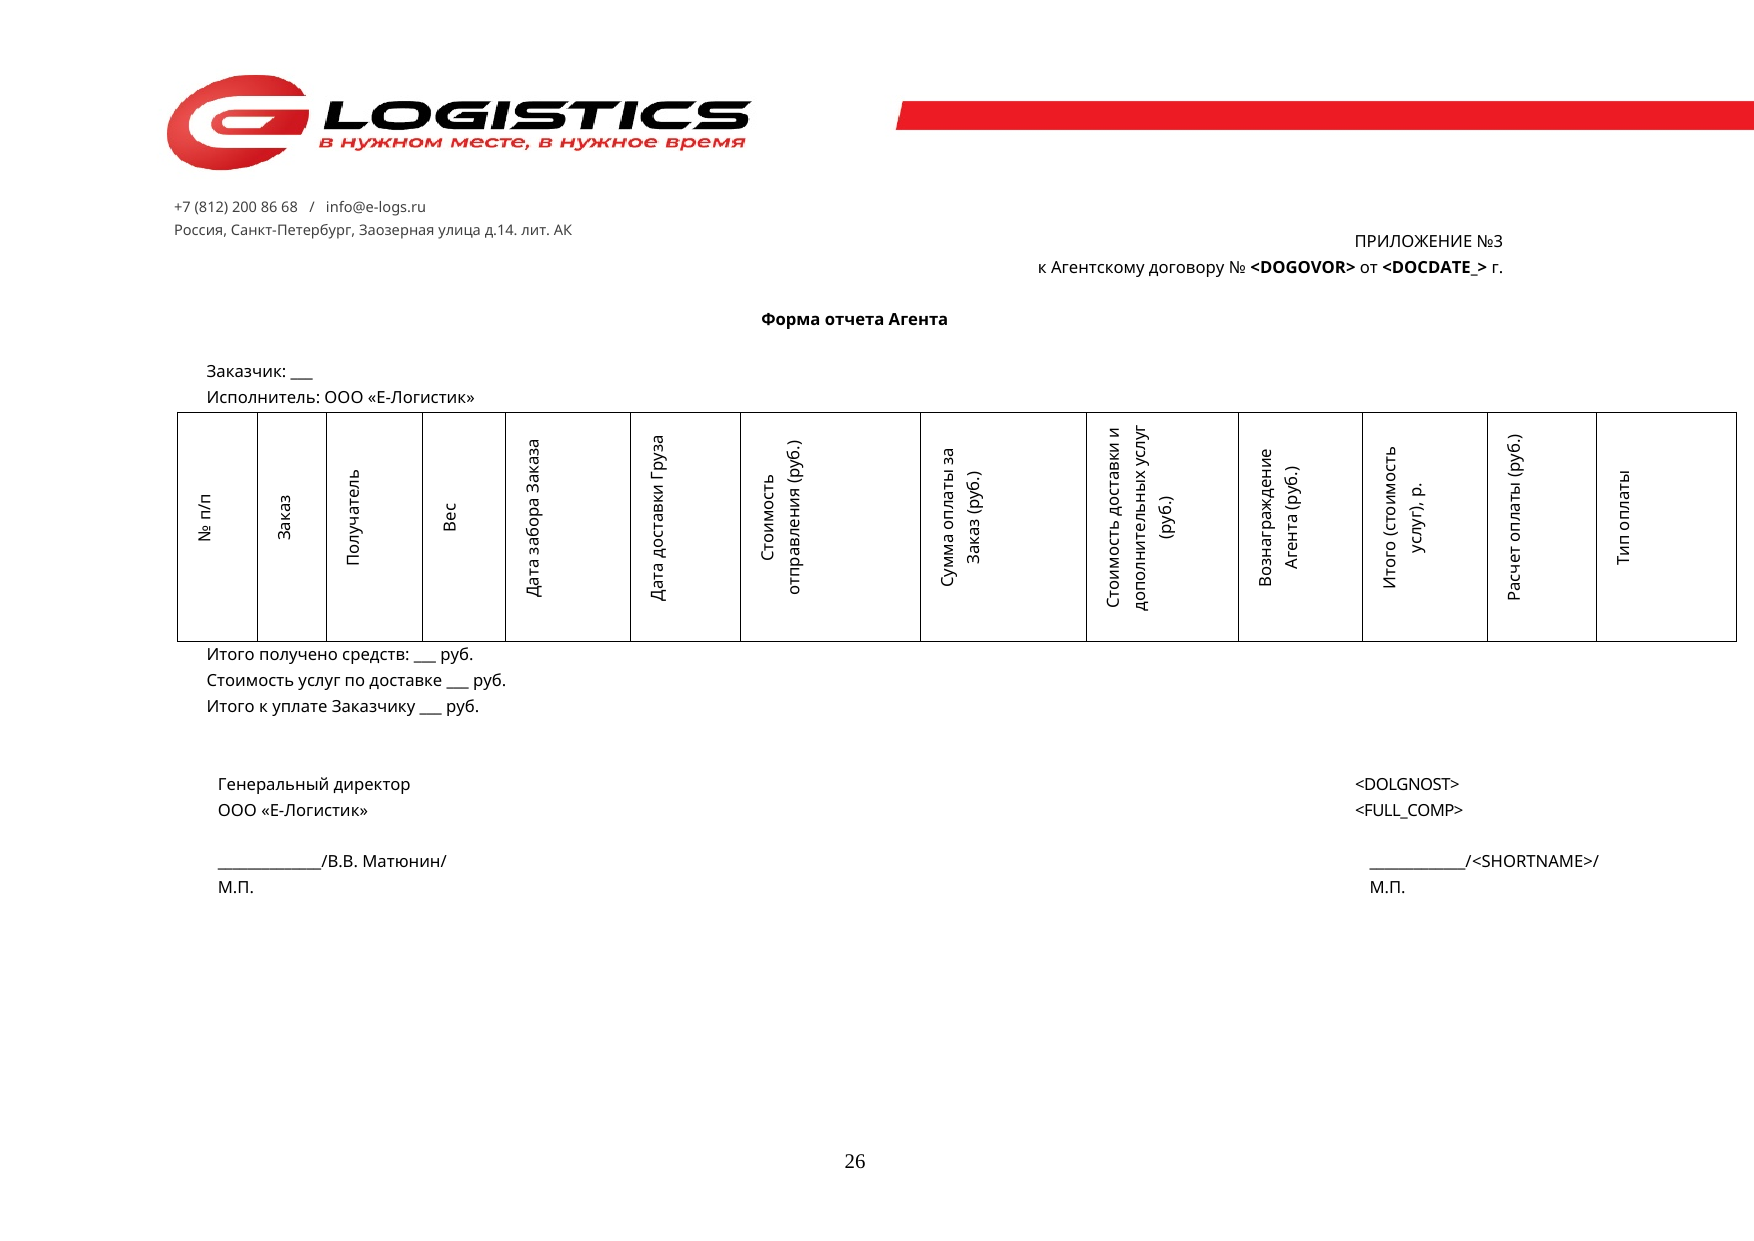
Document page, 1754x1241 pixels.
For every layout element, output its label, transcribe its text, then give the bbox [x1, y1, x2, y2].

table_header Стоимость отправления (руб.) [741, 413, 920, 641]
text Итого получено средств: ___ руб. Стоимость услуг по доставке ___ руб. Итого к уплате Заказчику ___ руб. [206, 642, 1503, 717]
table_header Дата доставки Груза [631, 413, 740, 641]
table_header Вознаграждение Агента (руб.) [1239, 413, 1362, 641]
table_header Вес [423, 413, 505, 641]
text Форма отчета Агента [206, 307, 1503, 330]
table_header Заказ [258, 413, 326, 641]
table_header Стоимость доставки и дополнительных услуг (руб.) [1087, 413, 1238, 641]
table_header Получатель [327, 413, 422, 641]
table_header № п/п [178, 413, 257, 641]
table_header Сумма оплаты за Заказ (руб.) [921, 413, 1086, 641]
picture [0, 0, 1754, 181]
table_header Итого (стоимость услуг), р. [1363, 413, 1487, 641]
table_cell _____________/<SHORTNAME>/ М.П. [1329, 850, 1754, 902]
table_header Расчет оплаты (руб.) [1488, 413, 1596, 641]
table_header <DOLGNOST> <FULL_COMP> [1344, 773, 1754, 850]
table_header Дата забора Заказа [506, 413, 630, 641]
table_header Тип оплаты [1597, 413, 1736, 641]
table_cell ______________/В.В. Матюнин/ М.П. [177, 850, 1329, 902]
text Заказчик: ___ Исполнитель: ООО «Е-Логистик» [206, 359, 1503, 408]
text ПРИЛОЖЕНИЕ №3 к Агентскому договору № <DOGOVOR> от <DOCDATE_> г. [206, 229, 1503, 278]
table_header Генеральный директор ООО «Е-Логистик» [177, 773, 1344, 850]
